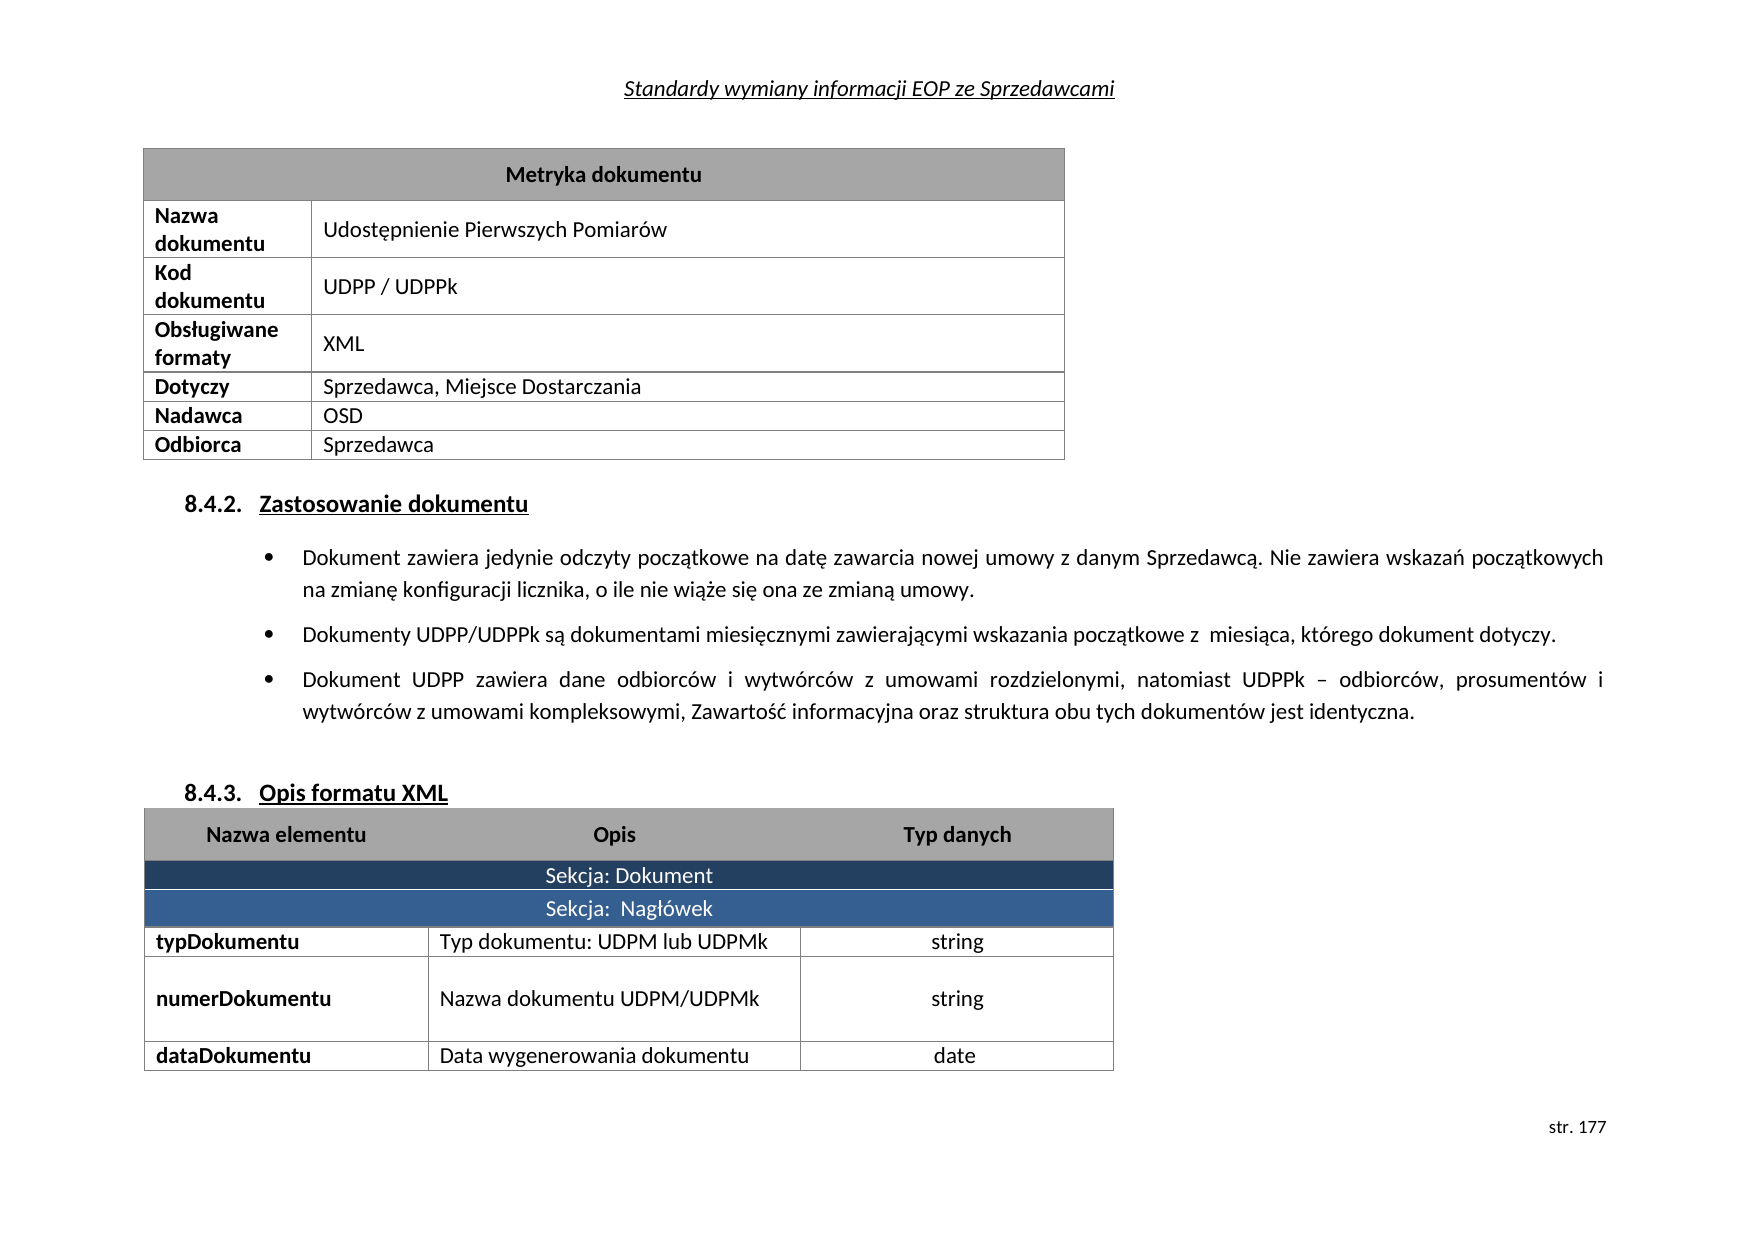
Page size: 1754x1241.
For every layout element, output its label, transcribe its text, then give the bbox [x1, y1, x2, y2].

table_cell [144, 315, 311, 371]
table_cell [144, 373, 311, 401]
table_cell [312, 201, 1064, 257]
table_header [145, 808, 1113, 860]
text Zastosowanie dokumentu [184, 488, 1606, 518]
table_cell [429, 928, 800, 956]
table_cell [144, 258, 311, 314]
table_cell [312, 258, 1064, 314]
list Dokumenty UDPP/UDPPk są dokumentami miesięcznymi zawierającymi wskazania początkowe z miesiąca, którego dokument dotyczy. [265, 620, 1606, 648]
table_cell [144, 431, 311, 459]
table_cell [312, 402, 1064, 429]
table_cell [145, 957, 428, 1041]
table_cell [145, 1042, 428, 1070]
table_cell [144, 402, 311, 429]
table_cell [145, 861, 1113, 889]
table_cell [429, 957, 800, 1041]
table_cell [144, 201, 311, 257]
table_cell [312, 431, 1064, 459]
list Dokument zawiera jedynie odczyty początkowe na datę zawarcia nowej umowy z danym Sprzedawcą. Nie zawiera wskazań początkowych na zmianę konfiguracji licznika, o ile nie wiąże się ona ze zmianą umowy. [265, 543, 1606, 603]
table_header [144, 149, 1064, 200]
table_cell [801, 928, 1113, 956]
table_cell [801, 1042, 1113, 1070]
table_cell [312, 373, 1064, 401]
text Opis formatu XML [184, 777, 1606, 808]
list Dokument UDPP zawiera dane odbiorców i wytwórców z umowami rozdzielonymi, natomiast UDPPk – odbiorców, prosumentów i wytwórców z umowami kompleksowymi, Zawartość informacyjna oraz struktura obu tych dokumentów jest identyczna. [265, 665, 1606, 725]
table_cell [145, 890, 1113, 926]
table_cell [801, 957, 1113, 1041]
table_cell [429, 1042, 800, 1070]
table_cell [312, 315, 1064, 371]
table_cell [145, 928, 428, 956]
